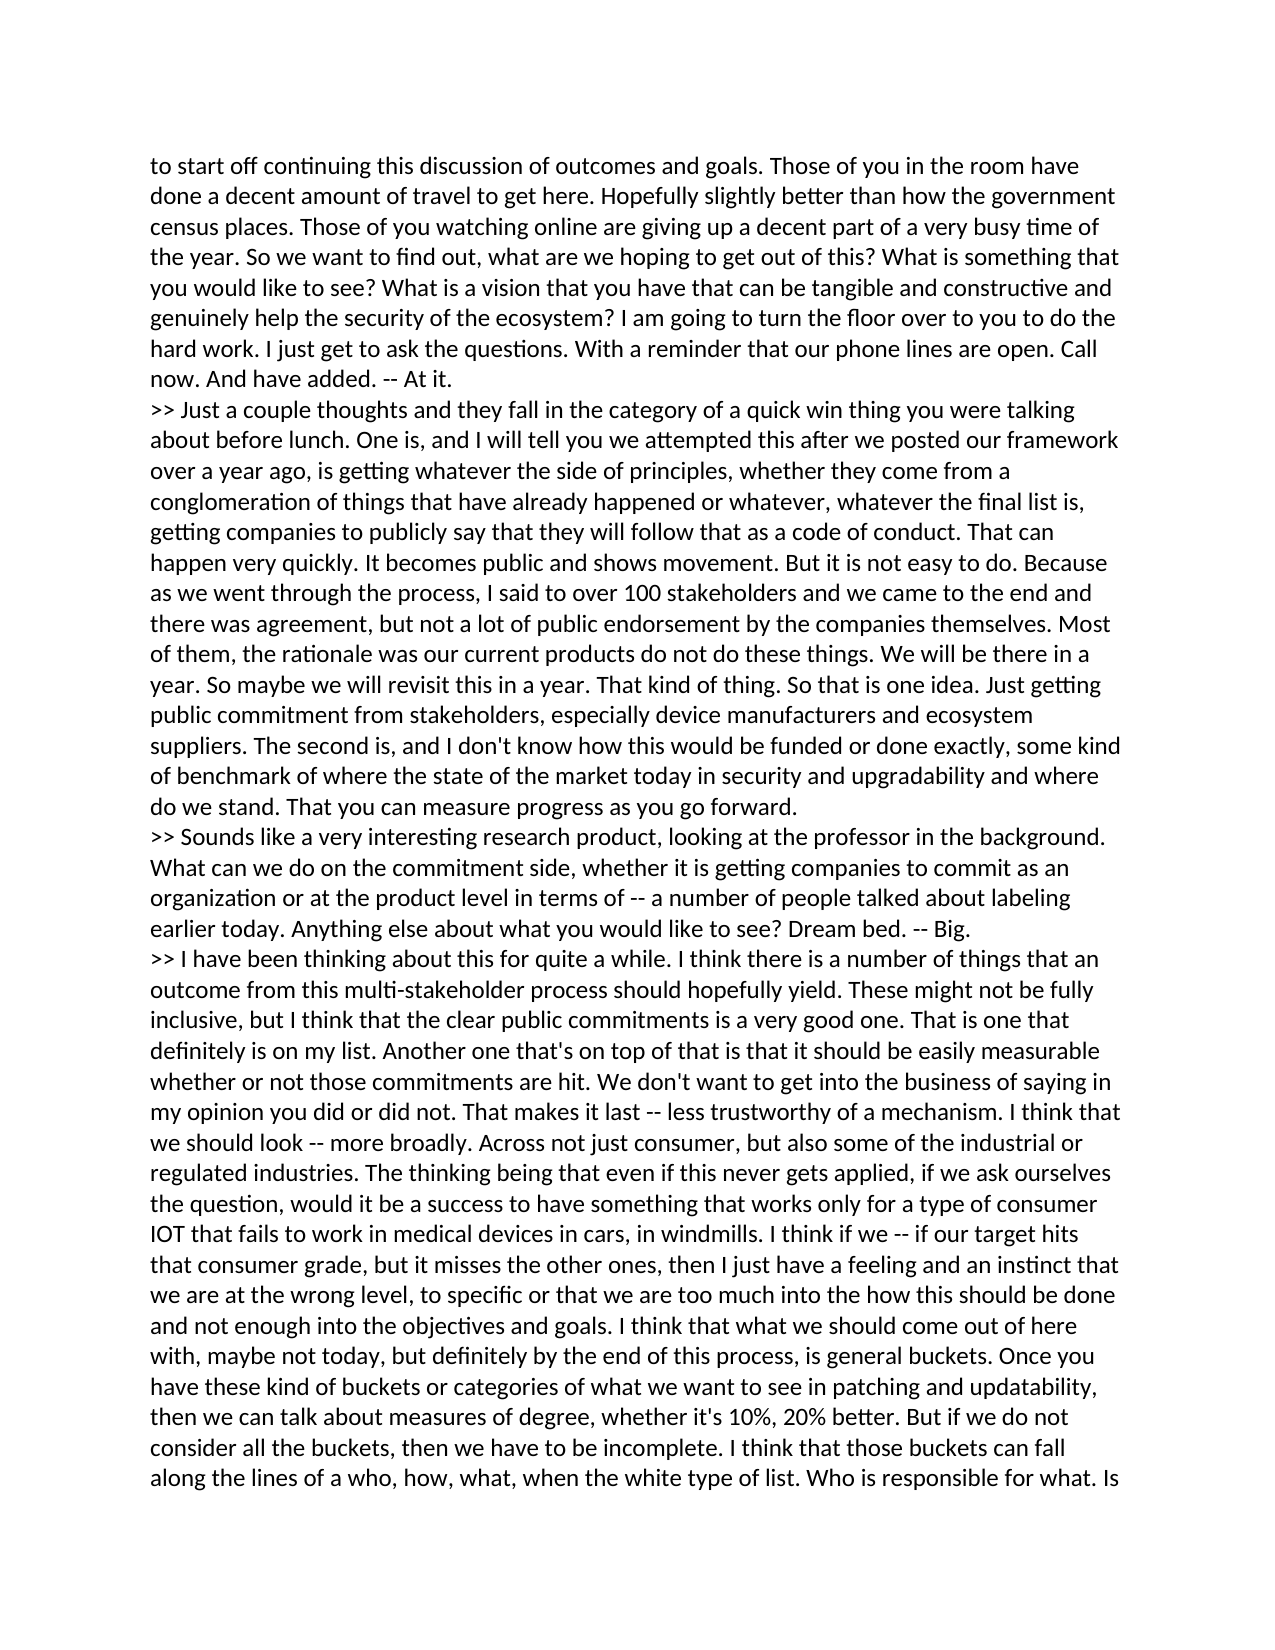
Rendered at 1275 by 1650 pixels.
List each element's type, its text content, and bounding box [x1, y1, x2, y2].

text >> Just a couple thoughts and they fall in the category of a quick win thing you were talking about before lunch. One is, and I will tell you we attempted this after we posted our framework over a year ago, is getting whatever the side of principles, whether they come from a conglomeration of things that have already happened or whatever, whatever the final list is, getting companies to publicly say that they will follow that as a code of conduct. That can happen very quickly. It becomes public and shows movement. But it is not easy to do. Because as we went through the process, I said to over 100 stakeholders and we came to the end and there was agreement, but not a lot of public endorsement by the companies themselves. Most of them, the rationale was our current products do not do these things. We will be there in a year. So maybe we will revisit this in a year. That kind of thing. So that is one idea. Just getting public commitment from stakeholders, especially device manufacturers and ecosystem suppliers. The second is, and I don't know how this would be funded or done exactly, some kind of benchmark of where the state of the market today in security and upgradability and where do we stand. That you can measure progress as you go forward. [150, 394, 1125, 821]
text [150, 943, 1125, 1493]
text >> Sounds like a very interesting research product, looking at the professor in the background. What can we do on the commitment side, whether it is getting companies to commit as an organization or at the product level in terms of -- a number of people talked about labeling earlier today. Anything else about what you would like to see? Dream bed. -- Big. [150, 821, 1125, 943]
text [150, 150, 1125, 394]
